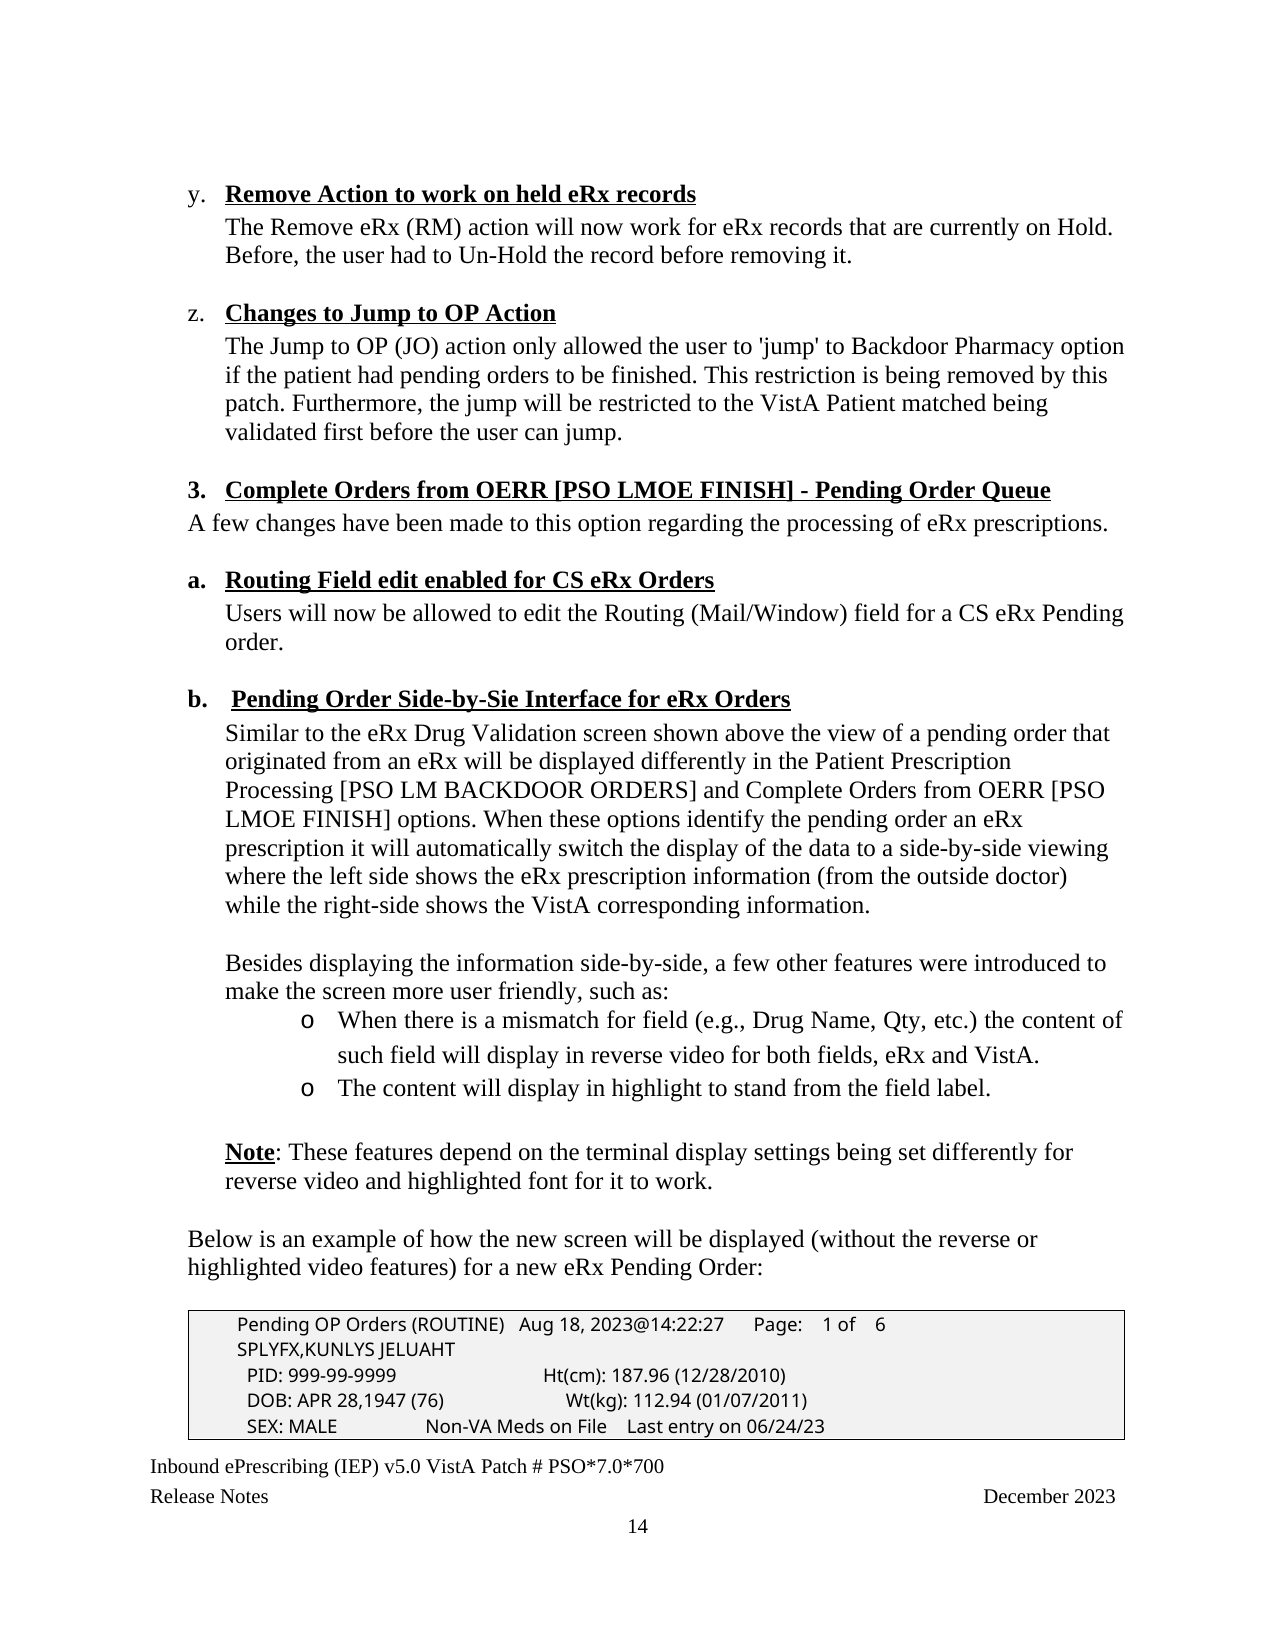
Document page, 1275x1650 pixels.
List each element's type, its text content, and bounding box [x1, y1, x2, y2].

text Besides displaying the information side-by-side, a few other features were introduced to make the screen more user friendly, such as: [225, 948, 1125, 1005]
list Complete Orders from OERR [PSO LMOE FINISH] - Pending Order Queue [187, 475, 1125, 503]
text Below is an example of how the new screen will be displayed (without the reverse or highlighted video features) for a new eRx Pending Order: [187, 1224, 1125, 1281]
text The Jump to OP (JO) action only allowed the user to 'jump' to Backdoor Pharmacy option if the patient had pending orders to be finished. This restriction is being removed by this patch. Furthermore, the jump will be restricted to the VistA Patient matched being validated first before the user can jump. [225, 331, 1125, 446]
text Note: These features depend on the terminal display settings being set differently for reverse video and highlighted font for it to work. [225, 1137, 1125, 1195]
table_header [189, 1311, 1124, 1438]
list When there is a mismatch for field (e.g., Drug Name, Qty, etc.) the content of such field will display in reverse video for both fields, eRx and VistA. [300, 1005, 1125, 1069]
list Changes to Jump to OP Action [187, 298, 1125, 327]
text Similar to the eRx Drug Validation screen shown above the view of a pending order that originated from an eRx will be displayed differently in the Patient Prescription Processing [PSO LM BACKDOOR ORDERS] and Complete Orders from OERR [PSO LMOE FINISH] options. When these options identify the pending order an eRx prescription it will automatically switch the display of the data to a side-by-side viewing where the left side shows the eRx prescription information (from the outside doctor) while the right-side shows the VistA corresponding information. [225, 718, 1125, 919]
list Pending Order Side-by-Sie Interface for eRx Orders [187, 684, 1125, 713]
list The content will display in highlight to stand from the field label. [300, 1073, 1125, 1104]
text A few changes have been made to this option regarding the processing of eRx prescriptions. [187, 508, 1125, 537]
list Remove Action to work on held eRx records [187, 179, 1125, 207]
list Routing Field edit enabled for CS eRx Orders [187, 565, 1125, 594]
text Users will now be allowed to edit the Routing (Mail/Window) field for a CS eRx Pending order. [225, 598, 1125, 656]
text The Remove eRx (RM) action will now work for eRx records that are currently on Hold. Before, the user had to Un-Hold the record before removing it. [225, 212, 1125, 269]
